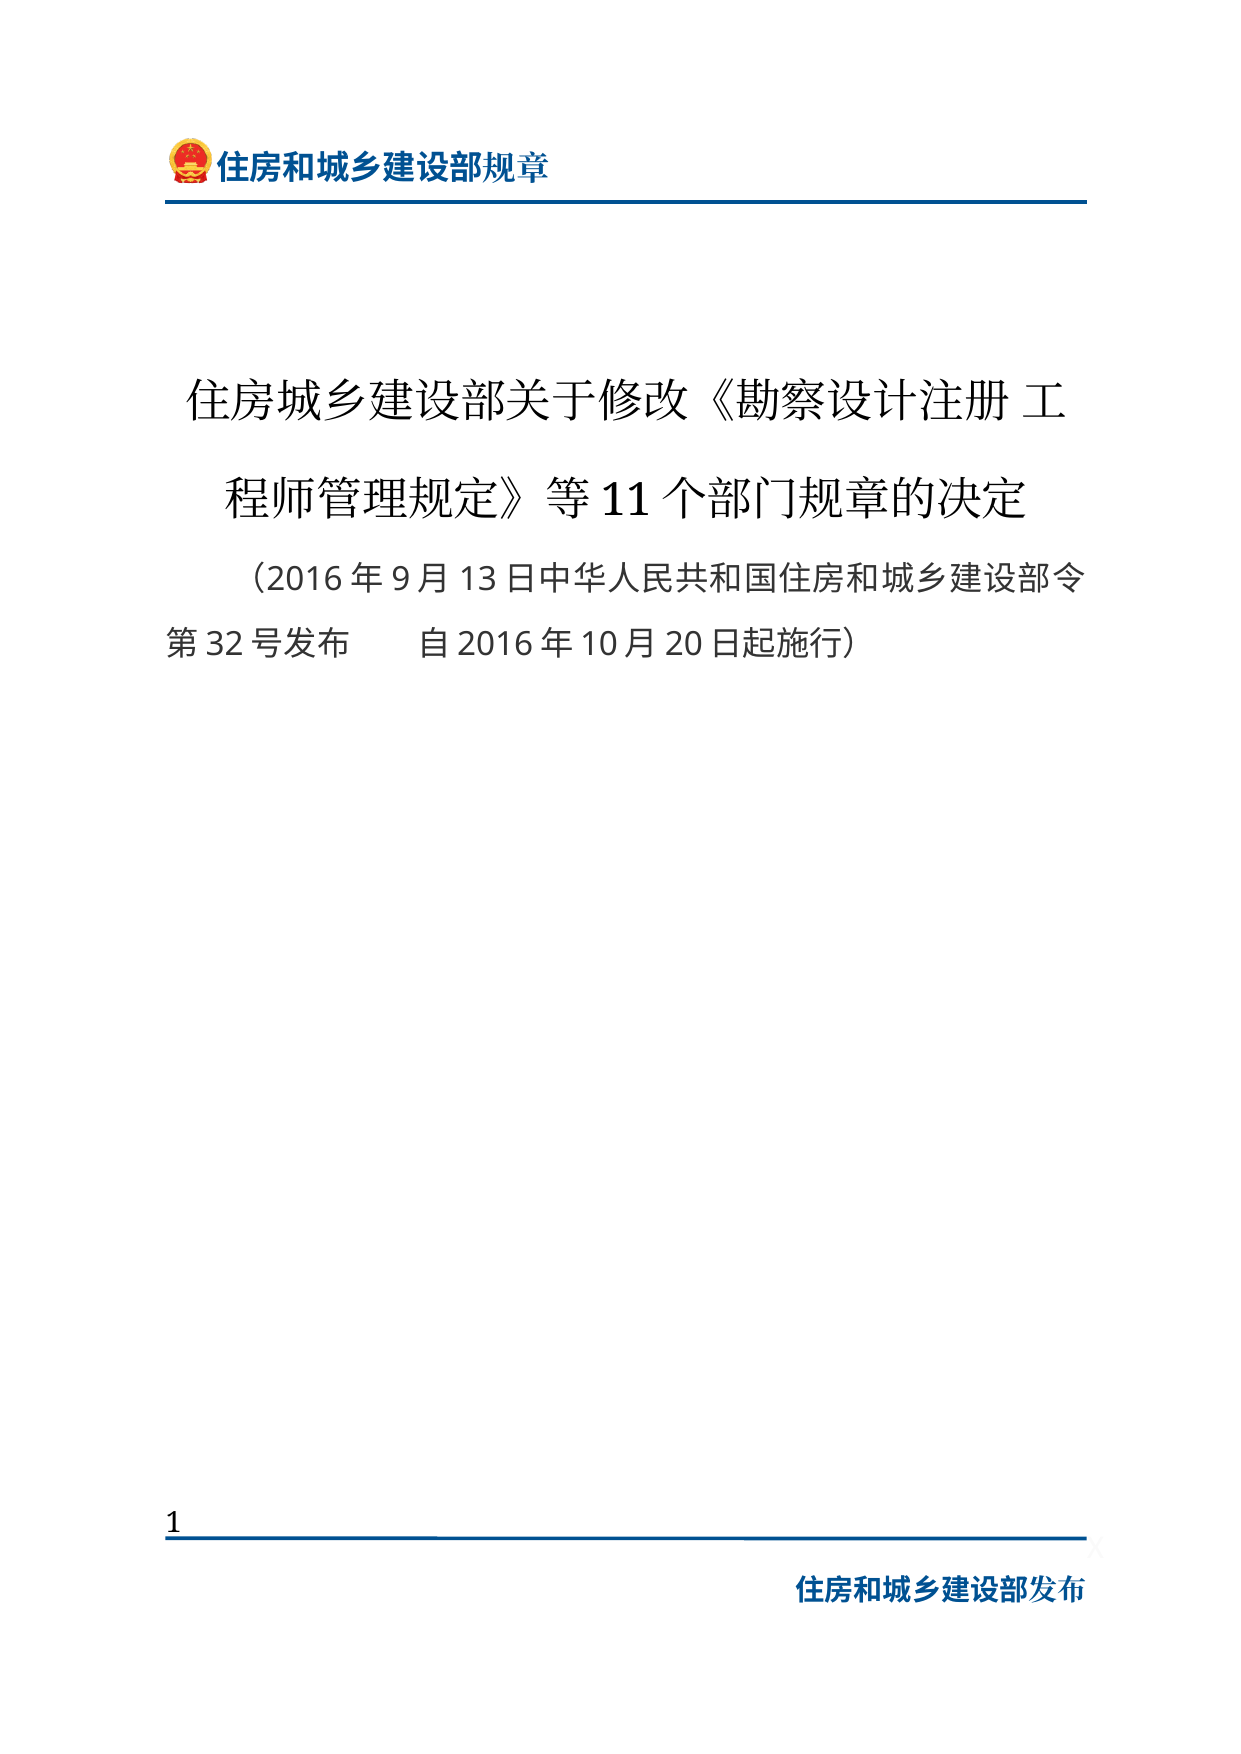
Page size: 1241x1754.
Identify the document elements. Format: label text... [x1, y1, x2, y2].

text 住房城乡建设部关于修改《勘察设计注册 工程师管理规定》等11个部门规章的决定 [165, 349, 1087, 544]
picture [165, 136, 216, 187]
text （2016年9月13日中华人民共和国住房和城乡建设部令第32号发布 自2016年10月20日起施行） [165, 544, 1087, 674]
